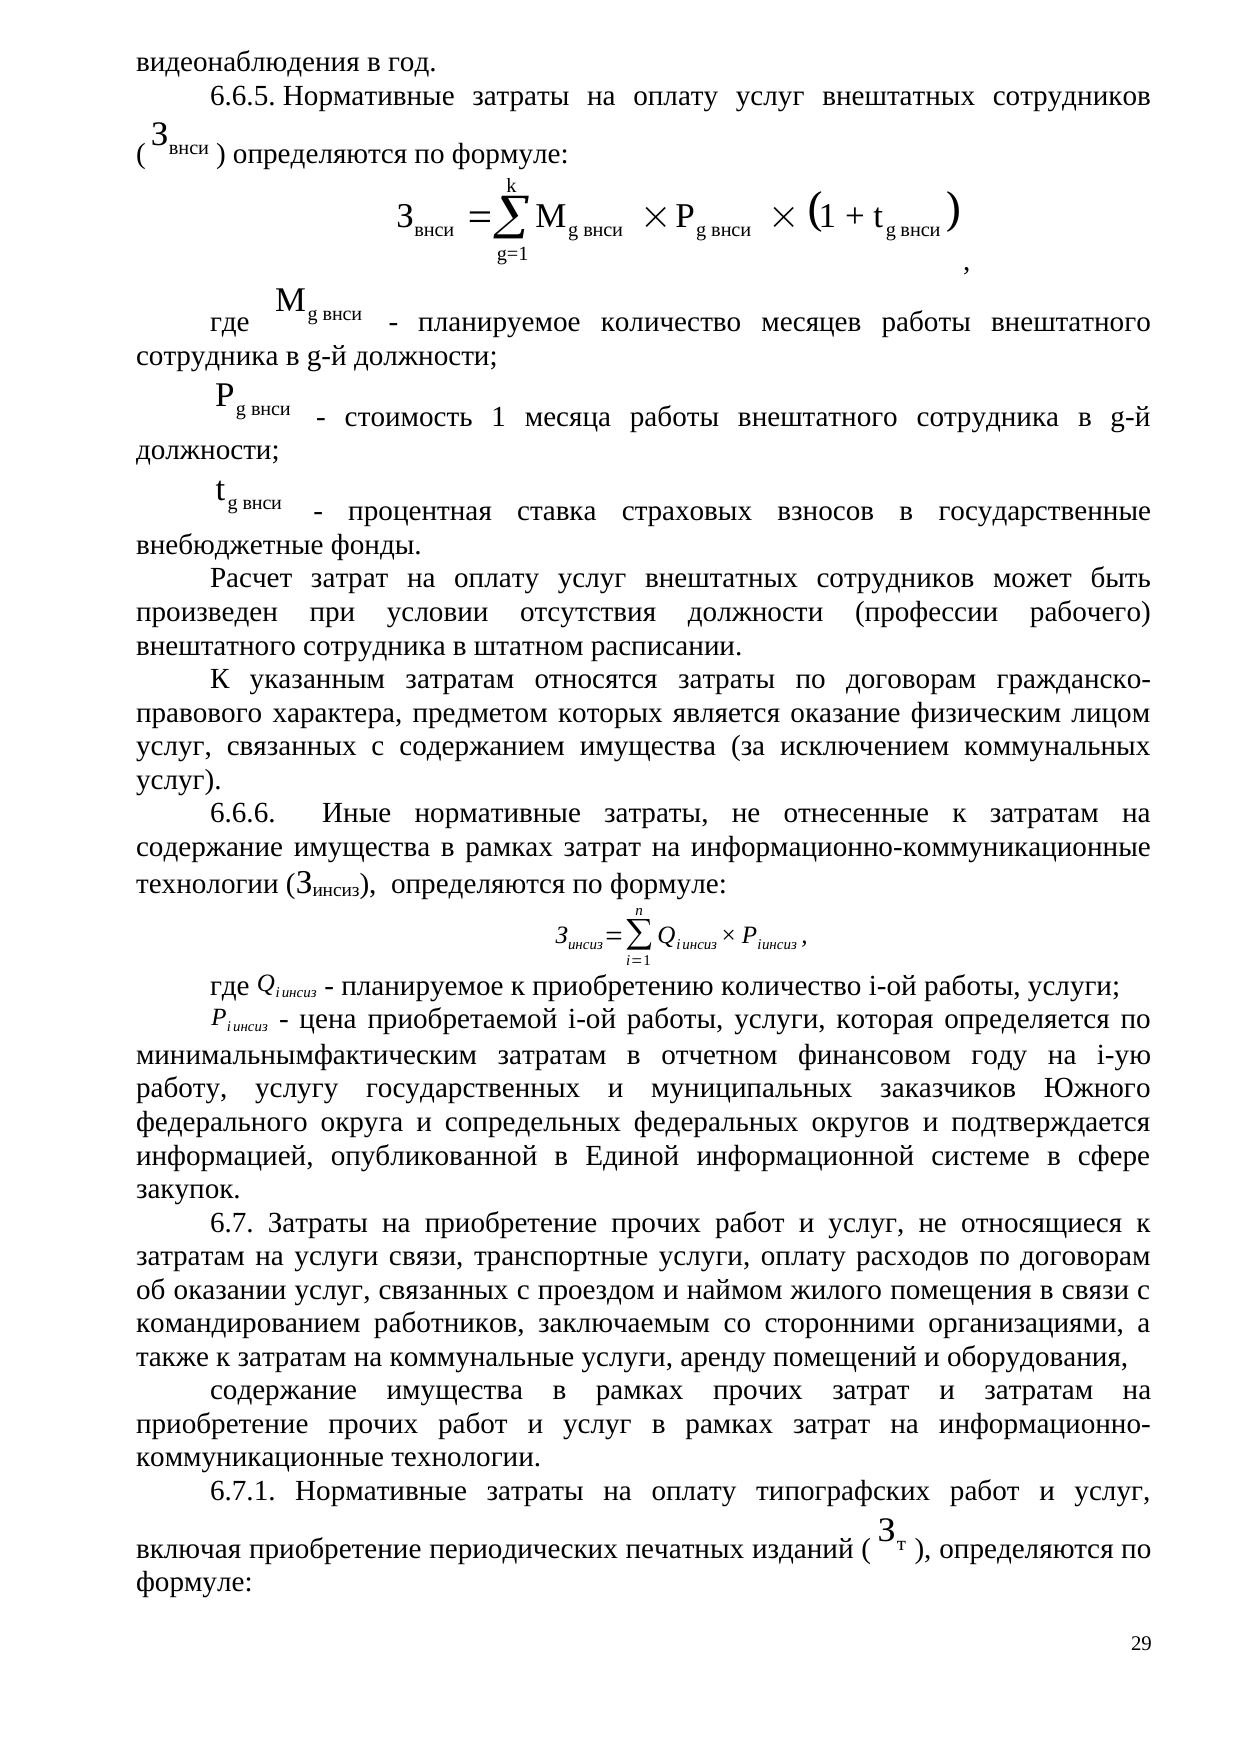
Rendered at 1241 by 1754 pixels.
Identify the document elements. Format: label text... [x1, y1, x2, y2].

text - стоимость 1 месяца работы внештатного сотрудника в g-й должности; [136, 372, 1152, 466]
text , [136, 169, 1152, 277]
text содержание имущества в рамках прочих затрат и затратам на приобретение прочих работ и услуг в рамках затрат на информационно-коммуникационные технологии. [136, 1372, 1152, 1473]
text Расчет затрат на оплату услуг внештатных сотрудников может быть произведен при условии отсутствия должности (профессии рабочего) внештатного сотрудника в штатном расписании. [136, 561, 1152, 661]
text 6.6.6. Иные нормативные затраты, не отнесенные к затратам на содержание имущества в рамках затрат на информационно-коммуникационные технологии (Зинсиз), определяются по формуле: [136, 795, 1152, 901]
text где - планируемое количество месяцев работы внештатного сотрудника в g-й должности; [136, 277, 1152, 372]
text 6.7. Затраты на приобретение прочих работ и услуг, не относящиеся к затратам на услуги связи, транспортные услуги, оплату расходов по договорам об оказании услуг, связанных с проездом и наймом жилого помещения в связи с командированием работников, заключаемым со сторонними организациями, а также к затратам на коммунальные услуги, аренду помещений и оборудования, [136, 1205, 1152, 1372]
text 6.6.5. Нормативные затраты на оплату услуг внештатных сотрудников () определяются по формуле: [136, 78, 1152, 169]
text - цена приобретаемой i-ой работы, услуги, которая определяется по минимальнымфактическим затратам в отчетном финансовом году на i-ую работу, услугу государственных и муниципальных заказчиков Южного федерального округа и сопредельных федеральных округов и подтверждается информацией, опубликованной в Единой информационной системе в сфере закупок. [136, 1002, 1152, 1205]
text К указанным затратам относятся затраты по договорам гражданско-правового характера, предметом которых является оказание физическим лицом услуг, связанных с содержанием имущества (за исключением коммунальных услуг). [136, 661, 1152, 795]
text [136, 44, 1152, 78]
text - процентная ставка страховых взносов в государственные внебюджетные фонды. [136, 466, 1152, 561]
text где - планируемое к приобретению количество i-ой работы, услуги; [136, 968, 1152, 1002]
text 6.7.1. Нормативные затраты на оплату типографских работ и услуг, включая приобретение периодических печатных изданий (), определяются по формуле: [136, 1473, 1152, 1598]
